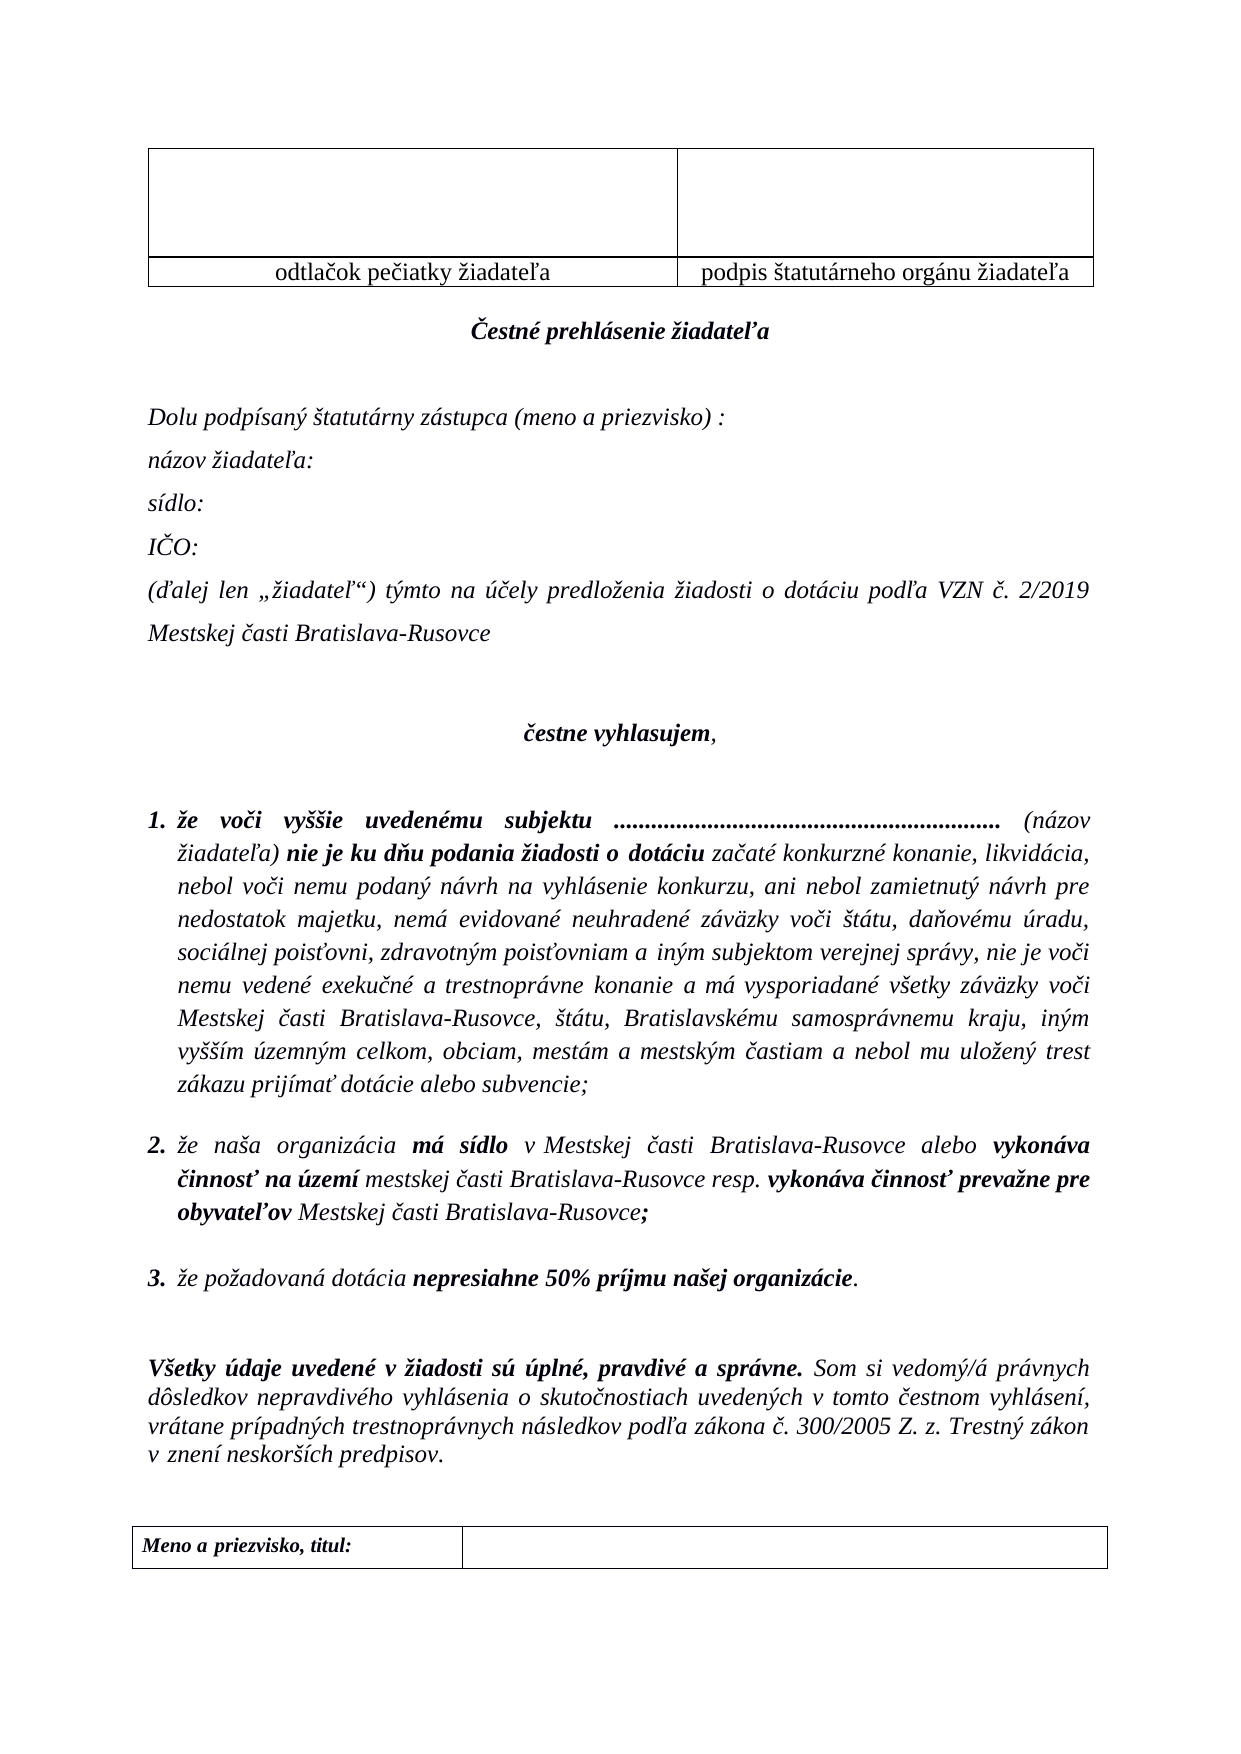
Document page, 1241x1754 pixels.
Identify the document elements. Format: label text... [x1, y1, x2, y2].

table_cell podpis štatutárneho orgánu žiadateľa [678, 258, 1093, 286]
text Dolu podpísaný štatutárny zástupca (meno a priezvisko) : [148, 402, 1093, 431]
text čestne vyhlasujem, [148, 718, 1093, 747]
text (ďalej len „žiadateľ“) týmto na účely predloženia žiadosti o dotáciu podľa VZN č. 2/2019 Mestskej časti Bratislava-Rusovce [148, 575, 1093, 647]
text Všetky údaje uvedené v žiadosti sú úplné, pravdivé a správne. Som si vedomý/á právnych dôsledkov nepravdivého vyhlásenia o skutočnostiach uvedených v tomto čestnom vyhlásení, vrátane prípadných trestnoprávnych následkov podľa zákona č. 300/2005 Z. z. Trestný zákon v znení neskorších predpisov. [148, 1353, 1093, 1468]
text názov žiadateľa: [148, 445, 1093, 474]
text Čestné prehlásenie žiadateľa [148, 316, 1093, 345]
table_cell odtlačok pečiatky žiadateľa [149, 258, 677, 286]
table_header [463, 1527, 1107, 1568]
list že naša organizácia má sídlo v Mestskej časti Bratislava-Rusovce alebo vykonáva činnosť na území mestskej časti Bratislava-Rusovce resp. vykonáva činnosť prevažne pre obyvateľov Mestskej časti Bratislava-Rusovce; [148, 1131, 1093, 1225]
list že voči vyššie uvedenému subjektu .............................................................. (názov žiadateľa) nie je ku dňu podania žiadosti o dotáciu začaté konkurzné konanie, likvidácia, nebol voči nemu podaný návrh na vyhlásenie konkurzu, ani nebol zamietnutý návrh pre nedostatok majetku, nemá evidované neuhradené záväzky voči štátu, daňovému úradu, sociálnej poisťovni, zdravotným poisťovniam a iným subjektom verejnej správy, nie je voči nemu vedené exekučné a trestnoprávne konanie a má vysporiadané všetky záväzky voči Mestskej časti Bratislava-Rusovce, štátu, Bratislavskému samosprávnemu kraju, iným vyšším územným celkom, obciam, mestám a mestským častiam a nebol mu uložený trest zákazu prijímať dotácie alebo subvencie; [148, 805, 1093, 1098]
table_header Meno a priezvisko, titul: [133, 1527, 462, 1568]
table_header [149, 149, 677, 256]
table_header [678, 149, 1093, 256]
list že požadovaná dotácia nepresiahne 50% príjmu našej organizácie. [148, 1263, 1093, 1291]
text IČO: [148, 532, 1093, 560]
text sídlo: [148, 488, 1093, 517]
